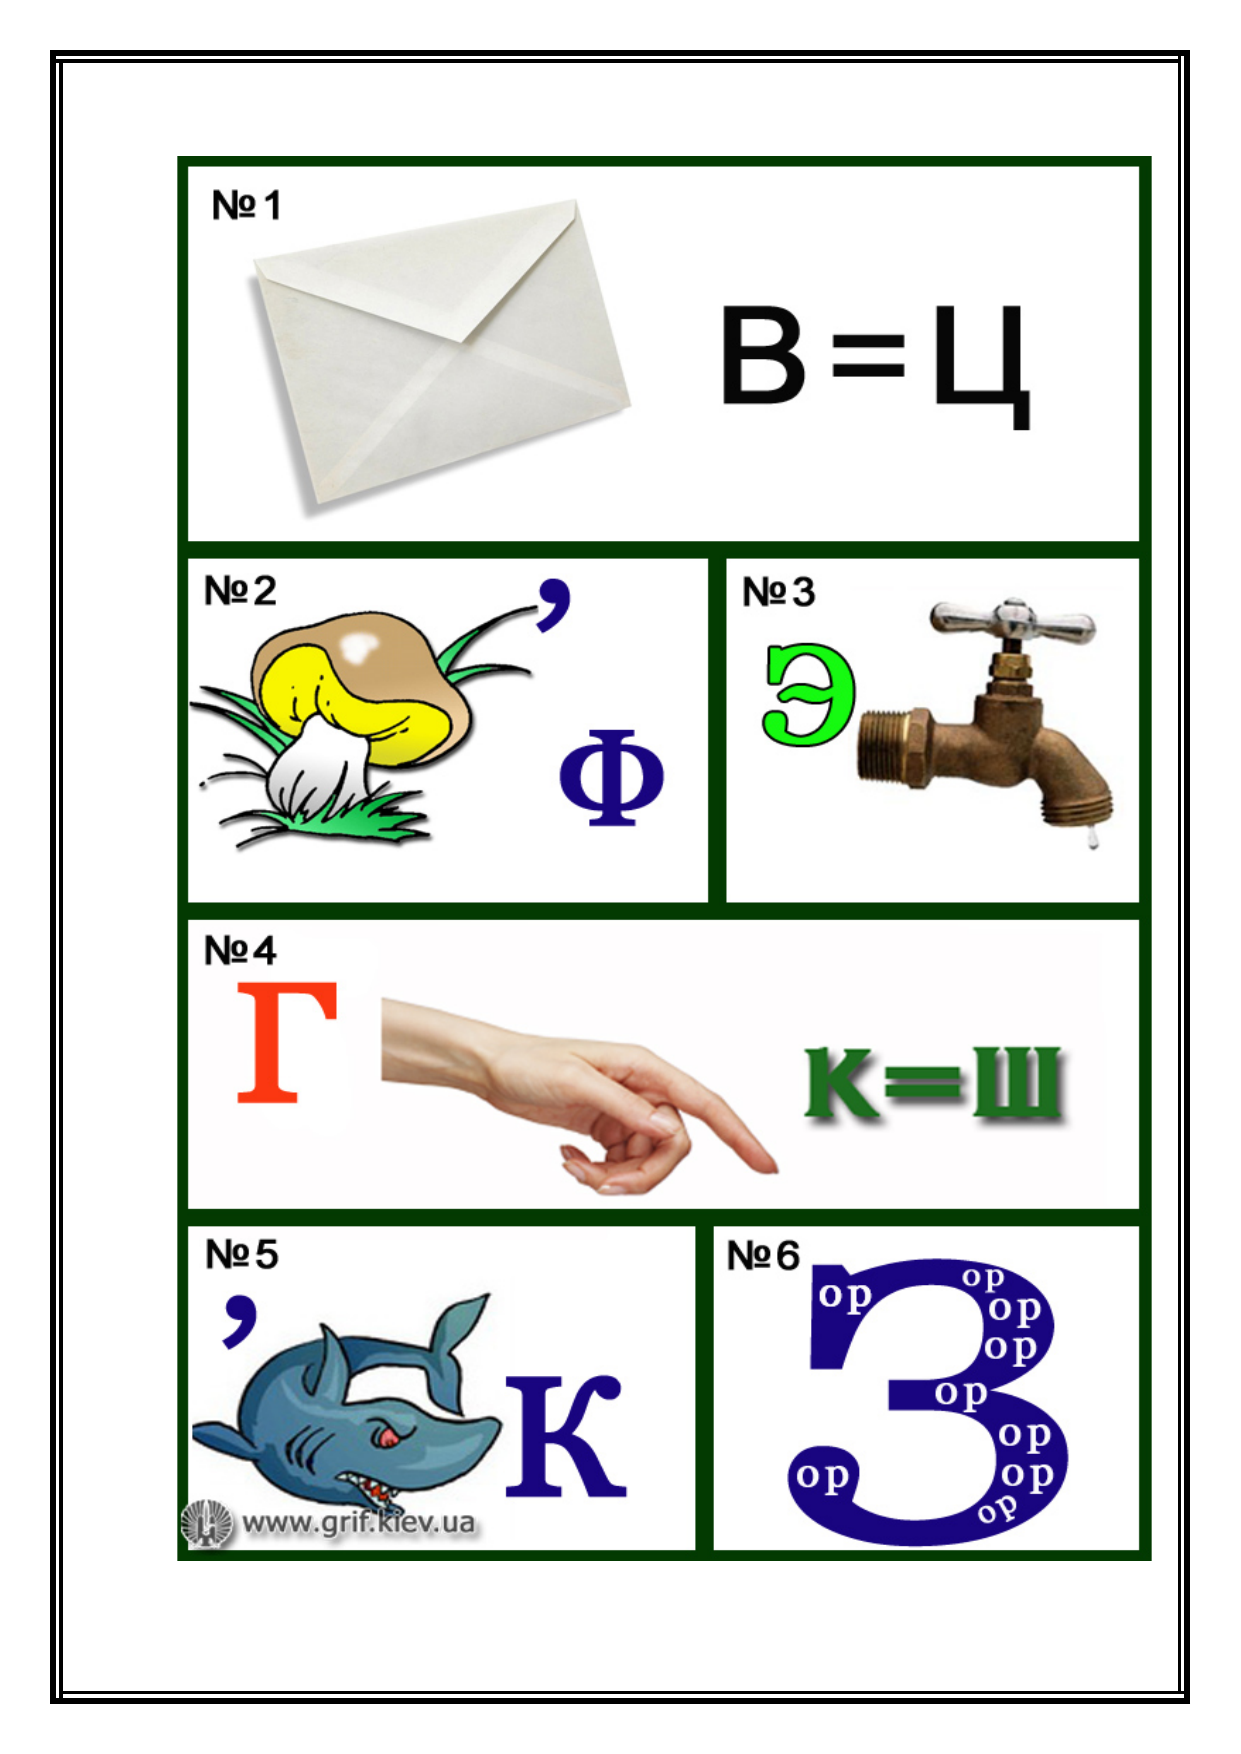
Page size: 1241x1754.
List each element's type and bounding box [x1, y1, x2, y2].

picture [177, 156, 1152, 1561]
